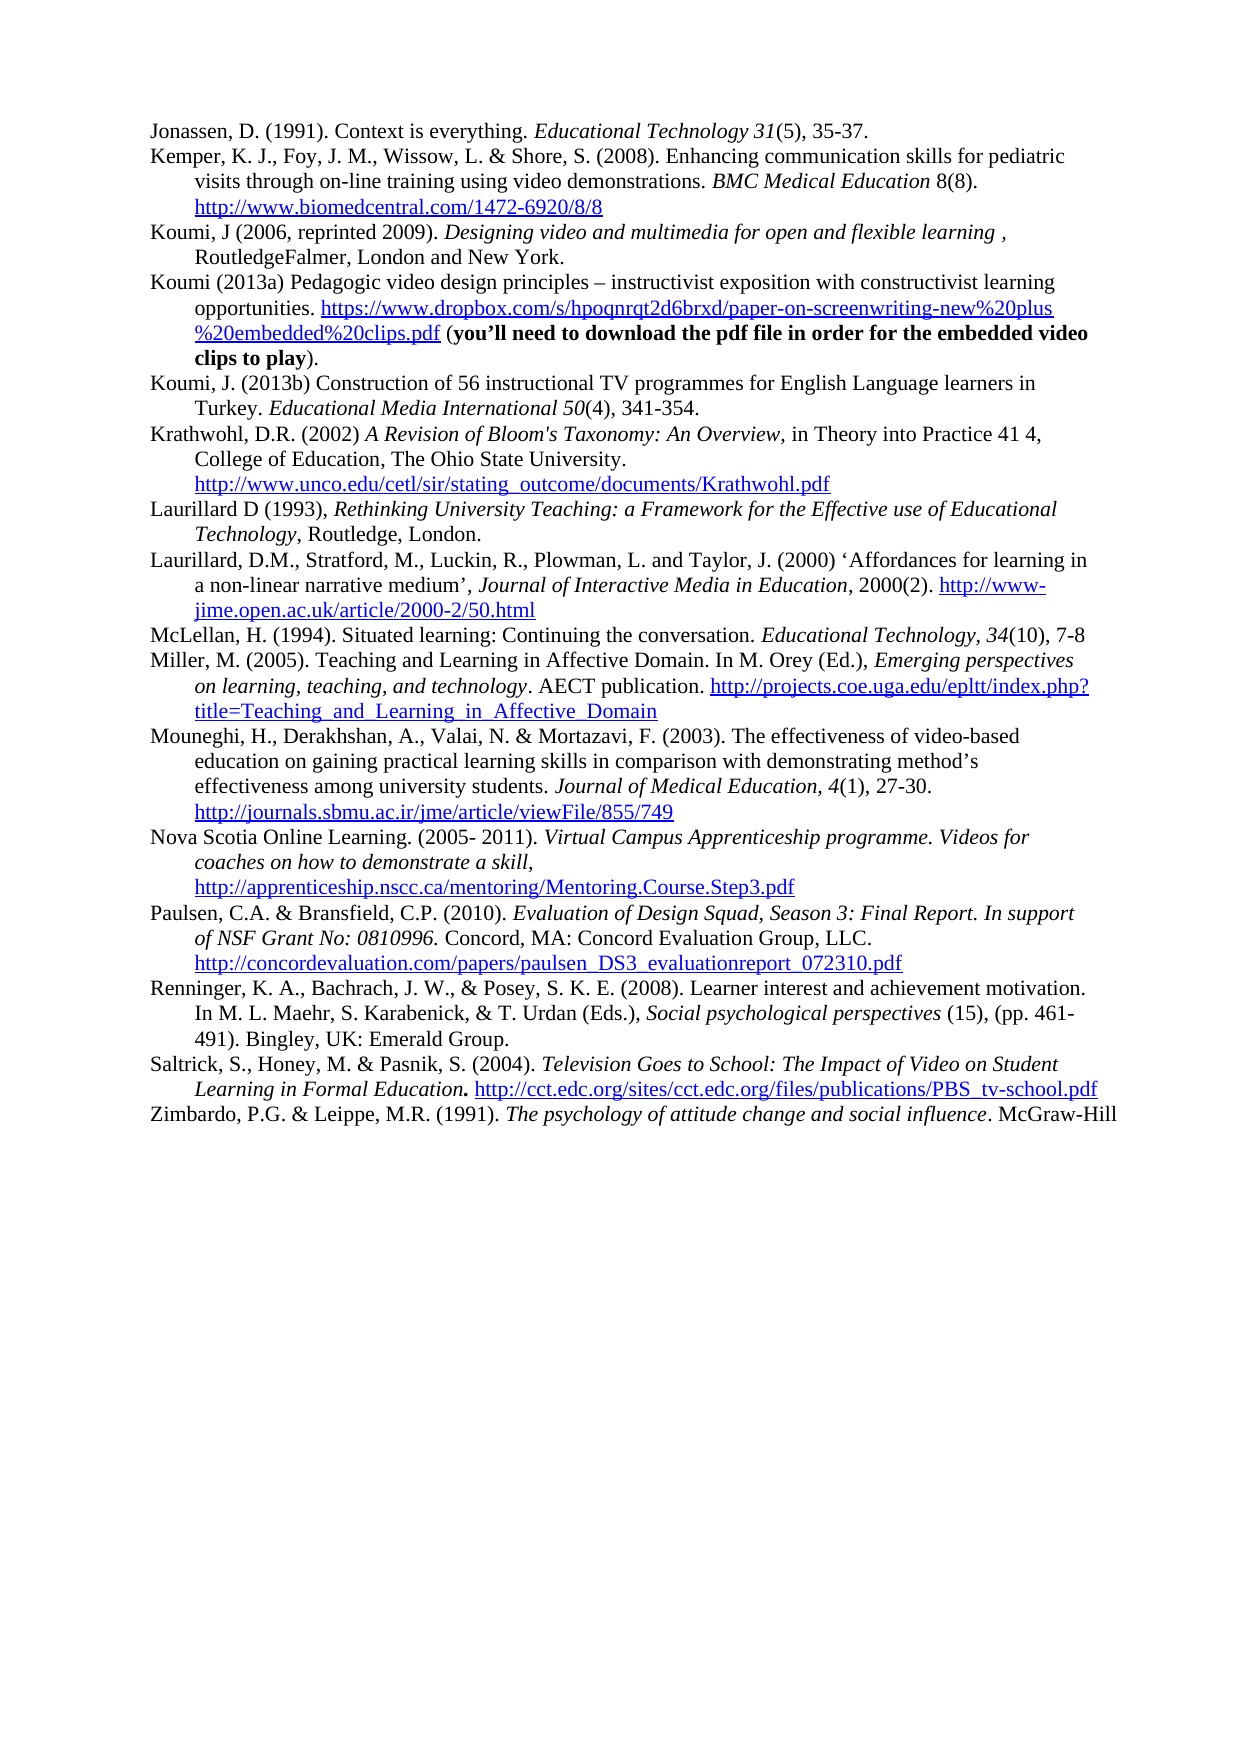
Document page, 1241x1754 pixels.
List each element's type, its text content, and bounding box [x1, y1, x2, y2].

text Laurillard D (1993), Rethinking University Teaching: a Framework for the Effective use of Educational Technology, Routledge, London. [150, 496, 1090, 547]
text Kemper, K. J., Foy, J. M., Wissow, L. & Shore, S. (2008). Enhancing communication skills for pediatric visits through on-line training using video demonstrations. BMC Medical Education 8(8). http://www.biomedcentral.com/1472-6920/8/8 [150, 143, 1090, 219]
text Zimbardo, P.G. & Leippe, M.R. (1991). The psychology of attitude change and social influence. McGraw-Hill [150, 1101, 1124, 1126]
text Krathwohl, D.R. (2002) A Revision of Bloom's Taxonomy: An Overview, in Theory into Practice 41 4, College of Education, The Ohio State University. http://www.unco.edu/cetl/sir/stating_outcome/documents/Krathwohl.pdf [150, 421, 1090, 496]
text Nova Scotia Online Learning. (2005- 2011). Virtual Campus Apprenticeship programme. Videos for coaches on how to demonstrate a skill, http://apprenticeship.nscc.ca/mentoring/Mentoring.Course.Step3.pdf [150, 824, 1090, 899]
text Koumi, J. (2013b) Construction of 56 instructional TV programmes for English Language learners in Turkey. Educational Media International 50(4), 341-354. [150, 370, 1090, 421]
text Paulsen, C.A. & Bransfield, C.P. (2010). Evaluation of Design Squad, Season 3: Final Report. In support of NSF Grant No: 0810996. Concord, MA: Concord Evaluation Group, LLC. http://concordevaluation.com/papers/paulsen_DS3_evaluationreport_072310.pdf [150, 899, 1090, 975]
text McLellan, H. (1994). Situated learning: Continuing the conversation. Educational Technology, 34(10), 7-8 [150, 622, 1090, 647]
text Koumi, J (2006, reprinted 2009). Designing video and multimedia for open and flexible learning , RoutledgeFalmer, London and New York. [150, 219, 1090, 269]
text Jonassen, D. (1991). Context is everything. Educational Technology 31(5), 35-37. [150, 118, 1090, 143]
text Miller, M. (2005). Teaching and Learning in Affective Domain. In M. Orey (Ed.), Emerging perspectives on learning, teaching, and technology. AECT publication. http://projects.coe.uga.edu/epltt/index.php?title=Teaching_and_Learning_in_Affective_Domain [150, 647, 1090, 723]
text Koumi (2013a) Pedagogic video design principles – instructivist exposition with constructivist learning opportunities. https://www.dropbox.com/s/hpoqnrqt2d6brxd/paper-on-screenwriting-new%20plus%20embedded%20clips.pdf (you’ll need to download the pdf file in order for the embedded video clips to play). [150, 269, 1090, 370]
text Mouneghi, H., Derakhshan, A., Valai, N. & Mortazavi, F. (2003). The effectiveness of video-based education on gaining practical learning skills in comparison with demonstrating method’s effectiveness among university students. Journal of Medical Education, 4(1), 27-30. http://journals.sbmu.ac.ir/jme/article/viewFile/855/749 [150, 723, 1090, 824]
text Saltrick, S., Honey, M. & Pasnik, S. (2004). Television Goes to School: The Impact of Video on Student Learning in Formal Education. http://cct.edc.org/sites/cct.edc.org/files/publications/PBS_tv-school.pdf [150, 1051, 1110, 1101]
text Renninger, K. A., Bachrach, J. W., & Posey, S. K. E. (2008). Learner interest and achievement motivation. In M. L. Maehr, S. Karabenick, & T. Urdan (Eds.), Social psychological perspectives (15), (pp. 461-491). Bingley, UK: Emerald Group. [150, 975, 1090, 1051]
text Laurillard, D.M., Stratford, M., Luckin, R., Plowman, L. and Taylor, J. (2000) ‘Affordances for learning in a non-linear narrative medium’, Journal of Interactive Media in Education, 2000(2). http://www-jime.open.ac.uk/article/2000-2/50.html [150, 547, 1090, 622]
